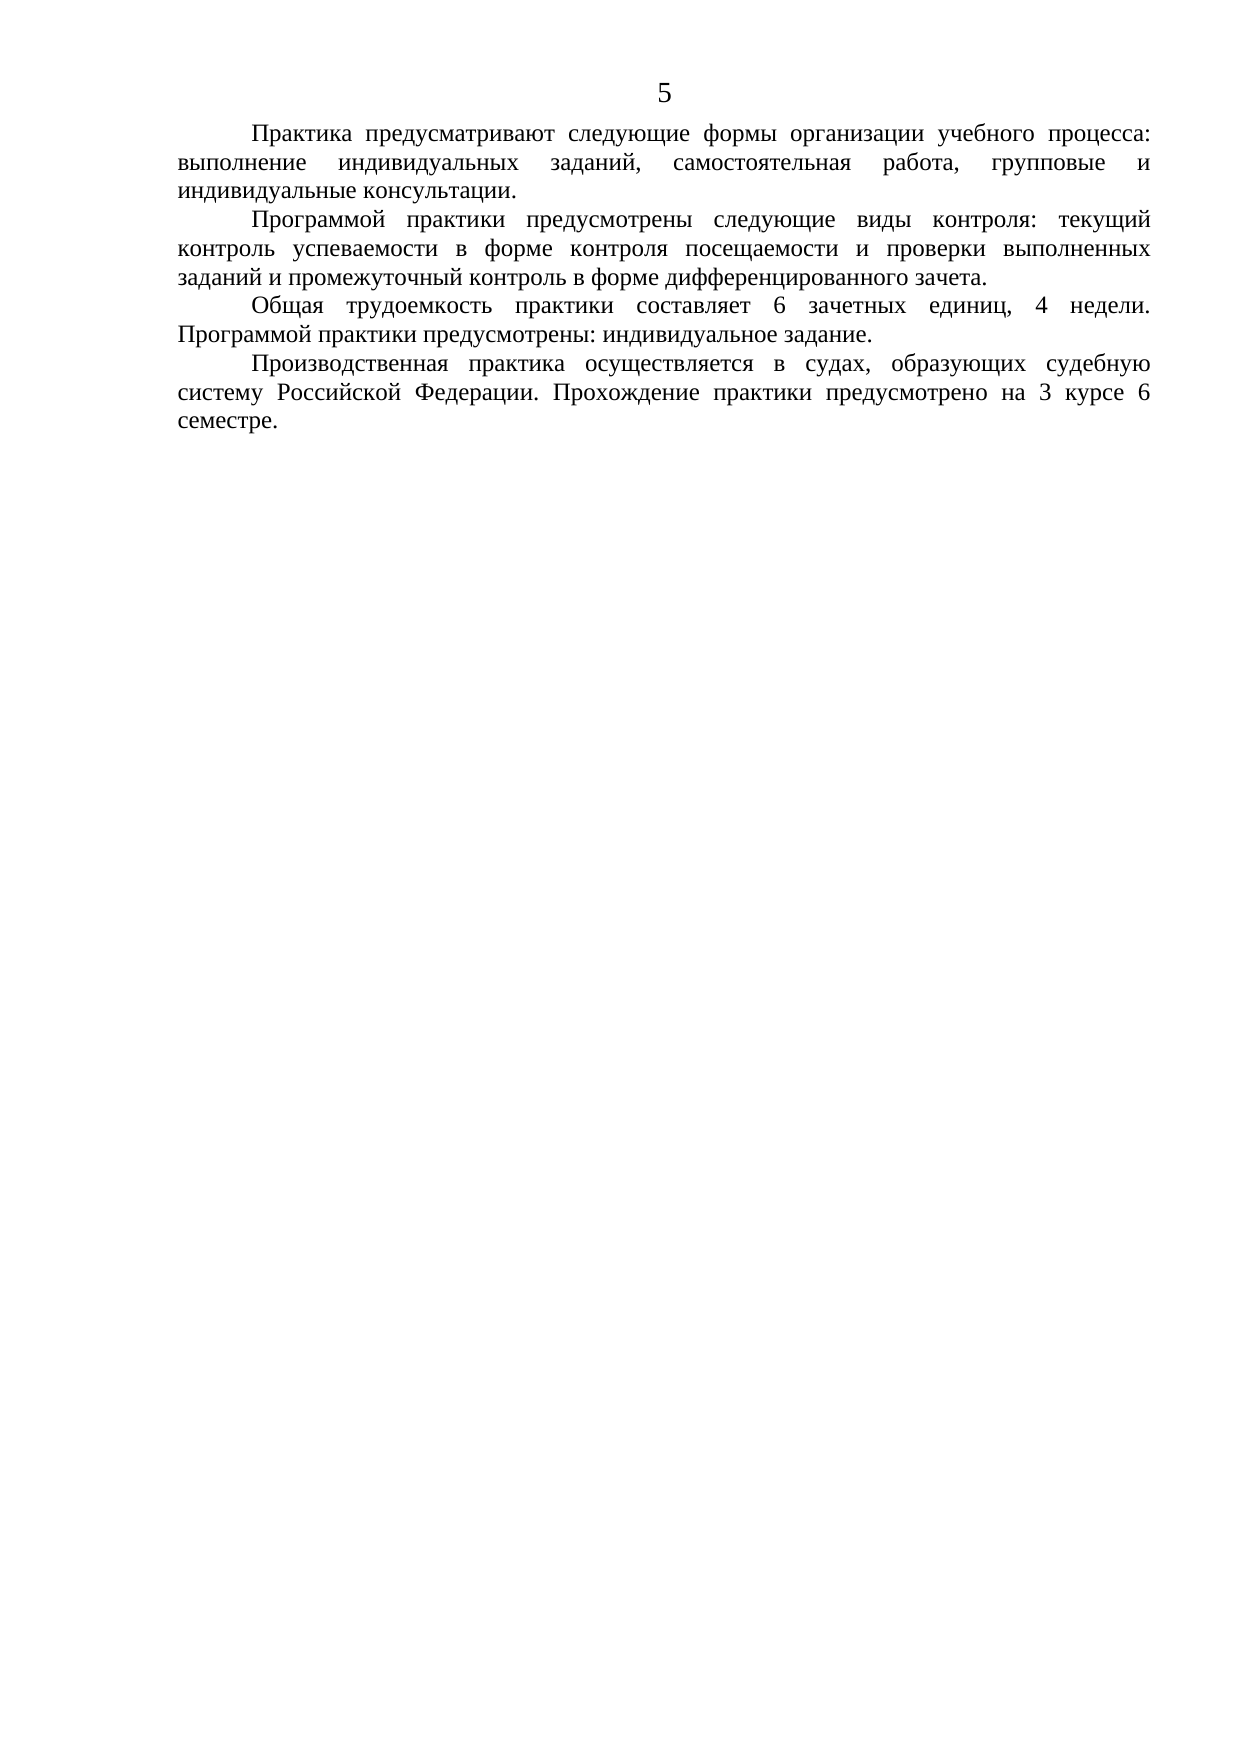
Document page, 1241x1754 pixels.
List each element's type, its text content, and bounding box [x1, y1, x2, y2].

text Практика предусматривают следующие формы организации учебного процесса: выполнение индивидуальных заданий, самостоятельная работа, групповые и индивидуальные консультации. [177, 118, 1152, 204]
list Программой практики предусмотрены следующие виды контроля: текущий контроль успеваемости в форме контроля посещаемости и проверки выполненных заданий и промежуточный контроль в форме дифференцированного зачета. [177, 204, 1152, 291]
list Общая трудоемкость практики составляет 6 зачетных единиц, 4 недели. Программой практики предусмотрены: индивидуальное задание. [177, 291, 1152, 348]
text Производственная практика осуществляется в судах, образующих судебную систему Российской Федерации. Прохождение практики предусмотрено на 3 курсе 6 семестре. [177, 348, 1152, 434]
